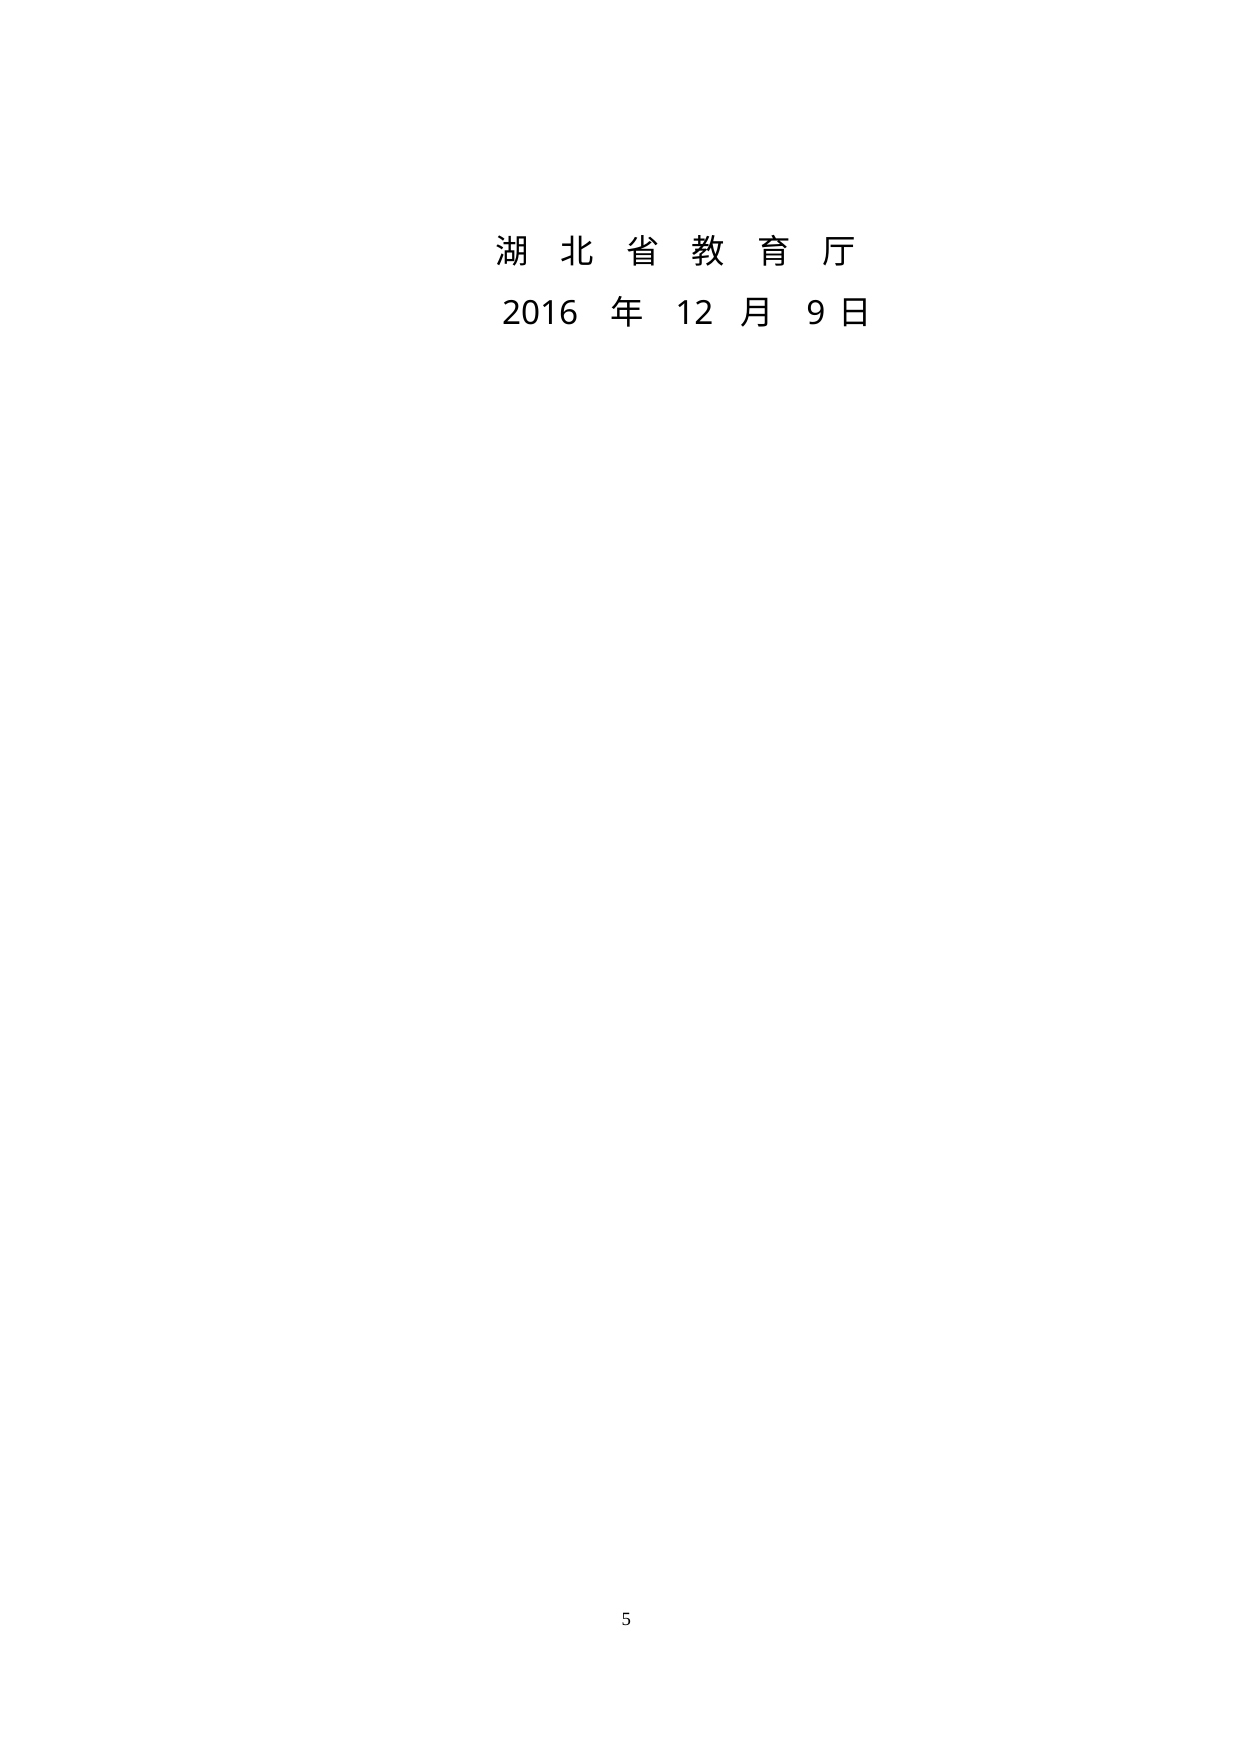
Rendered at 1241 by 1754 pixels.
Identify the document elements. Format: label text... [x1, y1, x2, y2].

text 湖北省教育厅 [168, 219, 986, 280]
text 2016年12月9日 [168, 280, 1018, 340]
